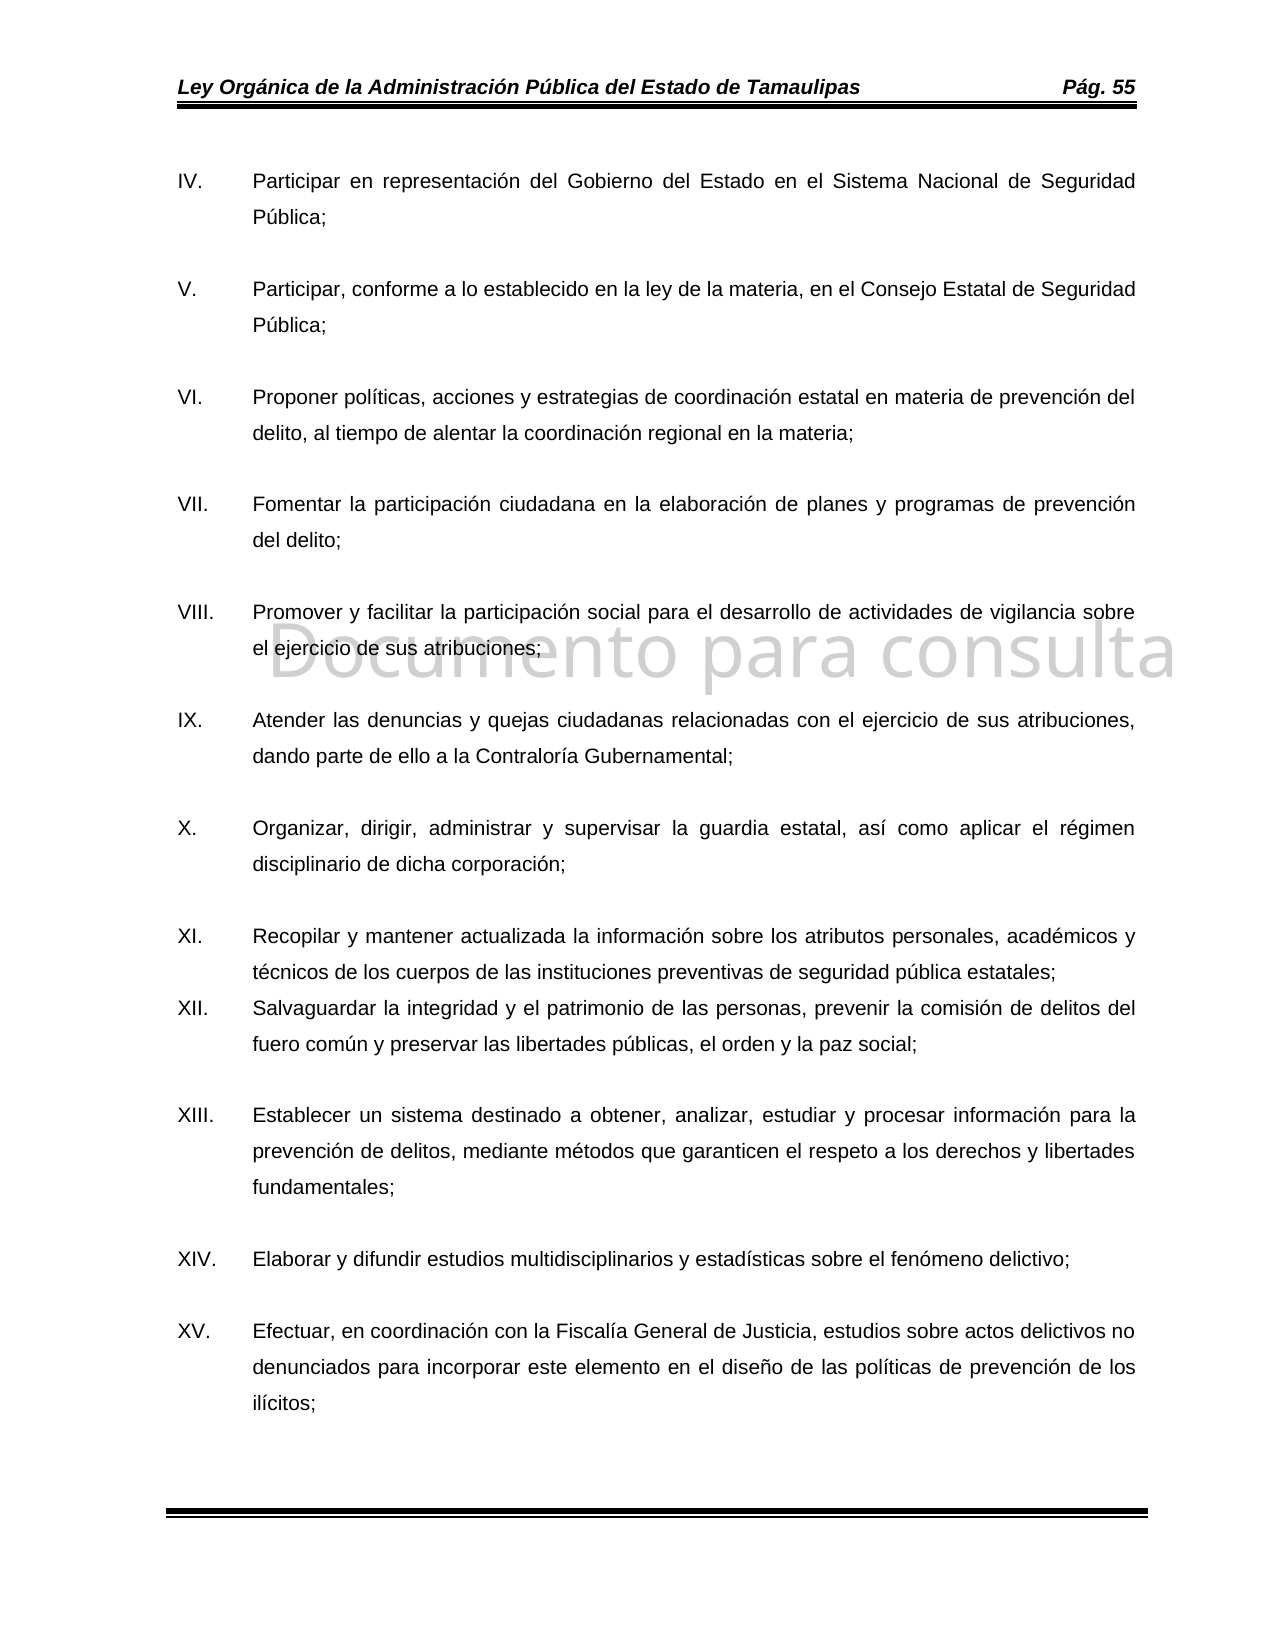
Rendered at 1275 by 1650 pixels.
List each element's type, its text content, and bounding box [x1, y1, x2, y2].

list Organizar, dirigir, administrar y supervisar la guardia estatal, así como aplicar el régimen disciplinario de dicha corporación; [177, 816, 1137, 876]
list Atender las denuncias y quejas ciudadanas relacionadas con el ejercicio de sus atribuciones, dando parte de ello a la Contraloría Gubernamental; [177, 708, 1137, 768]
list Elaborar y difundir estudios multidisciplinarios y estadísticas sobre el fenómeno delictivo; [177, 1247, 1137, 1271]
list Participar, conforme a lo establecido en la ley de la materia, en el Consejo Estatal de Seguridad Pública; [177, 277, 1137, 337]
list Fomentar la participación ciudadana en la elaboración de planes y programas de prevención del delito; [177, 492, 1137, 552]
list Promover y facilitar la participación social para el desarrollo de actividades de vigilancia sobre el ejercicio de sus atribuciones; [177, 600, 1137, 660]
list Efectuar, en coordinación con la Fiscalía General de Justicia, estudios sobre actos delictivos no denunciados para incorporar este elemento en el diseño de las políticas de prevención de los ilícitos; [177, 1319, 1137, 1415]
list Participar en representación del Gobierno del Estado en el Sistema Nacional de Seguridad Pública; [177, 169, 1137, 229]
list Proponer políticas, acciones y estrategias de coordinación estatal en materia de prevención del delito, al tiempo de alentar la coordinación regional en la materia; [177, 384, 1137, 444]
list Establecer un sistema destinado a obtener, analizar, estudiar y procesar información para la prevención de delitos, mediante métodos que garanticen el respeto a los derechos y libertades fundamentales; [177, 1103, 1137, 1199]
list Salvaguardar la integridad y el patrimonio de las personas, prevenir la comisión de delitos del fuero común y preservar las libertades públicas, el orden y la paz social; [177, 995, 1137, 1055]
list Recopilar y mantener actualizada la información sobre los atributos personales, académicos y técnicos de los cuerpos de las instituciones preventivas de seguridad pública estatales; [177, 923, 1137, 983]
